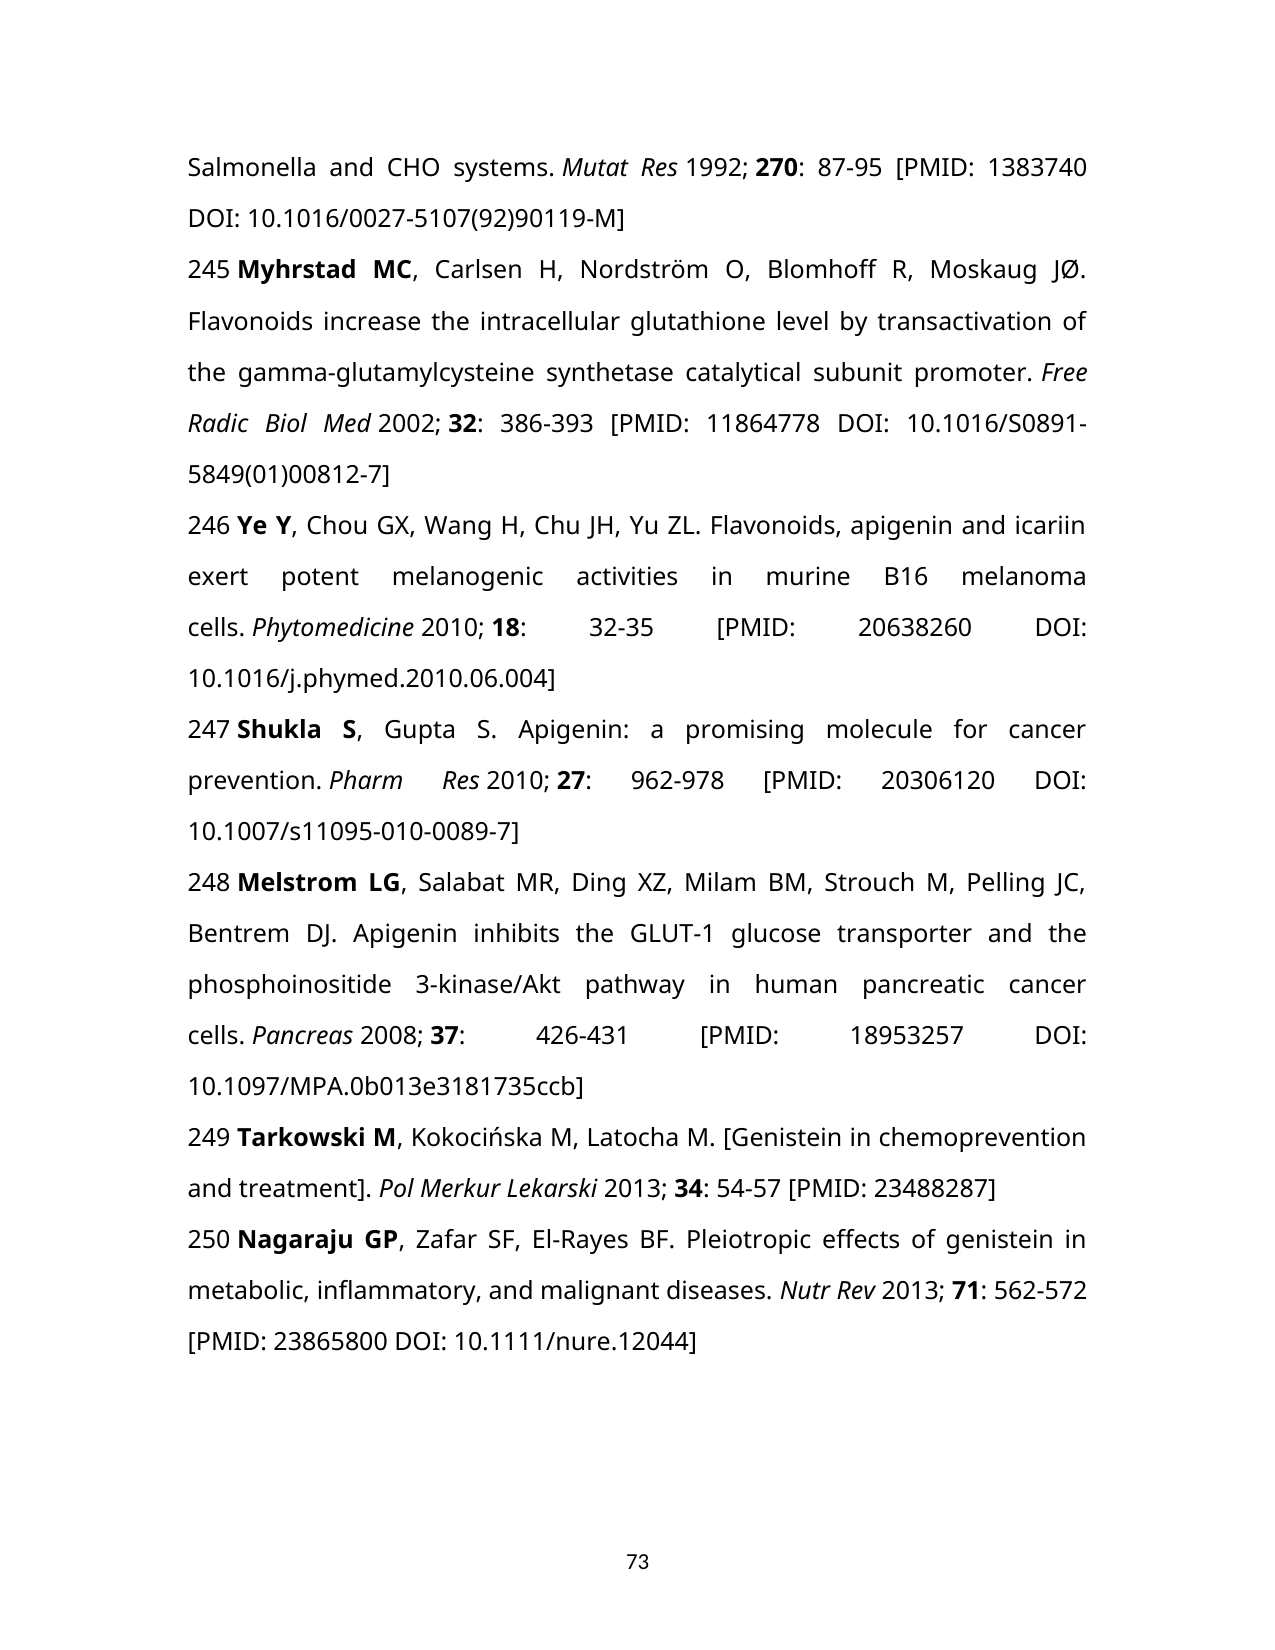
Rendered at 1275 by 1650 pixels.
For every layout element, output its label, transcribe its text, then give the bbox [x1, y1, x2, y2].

text 247 Shukla S, Gupta S. Apigenin: a promising molecule for cancer prevention. Pharm Res 2010; 27: 962-978 [PMID: 20306120 DOI: 10.1007/s11095-010-0089-7] [187, 711, 1087, 848]
text 245 Myhrstad MC, Carlsen H, Nordström O, Blomhoff R, Moskaug JØ. Flavonoids increase the intracellular glutathione level by transactivation of the gamma-glutamylcysteine synthetase catalytical subunit promoter. Free Radic Biol Med 2002; 32: 386-393 [PMID: 11864778 DOI: 10.1016/S0891-5849(01)00812-7] [187, 252, 1087, 490]
text 249 Tarkowski M, Kokocińska M, Latocha M. [Genistein in chemoprevention and treatment]. Pol Merkur Lekarski 2013; 34: 54-57 [PMID: 23488287] [187, 1120, 1087, 1205]
text 246 Ye Y, Chou GX, Wang H, Chu JH, Yu ZL. Flavonoids, apigenin and icariin exert potent melanogenic activities in murine B16 melanoma cells. Phytomedicine 2010; 18: 32-35 [PMID: 20638260 DOI: 10.1016/j.phymed.2010.06.004] [187, 507, 1087, 694]
text 248 Melstrom LG, Salabat MR, Ding XZ, Milam BM, Strouch M, Pelling JC, Bentrem DJ. Apigenin inhibits the GLUT-1 glucose transporter and the phosphoinositide 3-kinase/Akt pathway in human pancreatic cancer cells. Pancreas 2008; 37: 426-431 [PMID: 18953257 DOI: 10.1097/MPA.0b013e3181735ccb] [187, 864, 1087, 1103]
text 250 Nagaraju GP, Zafar SF, El-Rayes BF. Pleiotropic effects of genistein in metabolic, inflammatory, and malignant diseases. Nutr Rev 2013; 71: 562-572 [PMID: 23865800 DOI: 10.1111/nure.12044] [187, 1222, 1087, 1358]
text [187, 150, 1087, 235]
